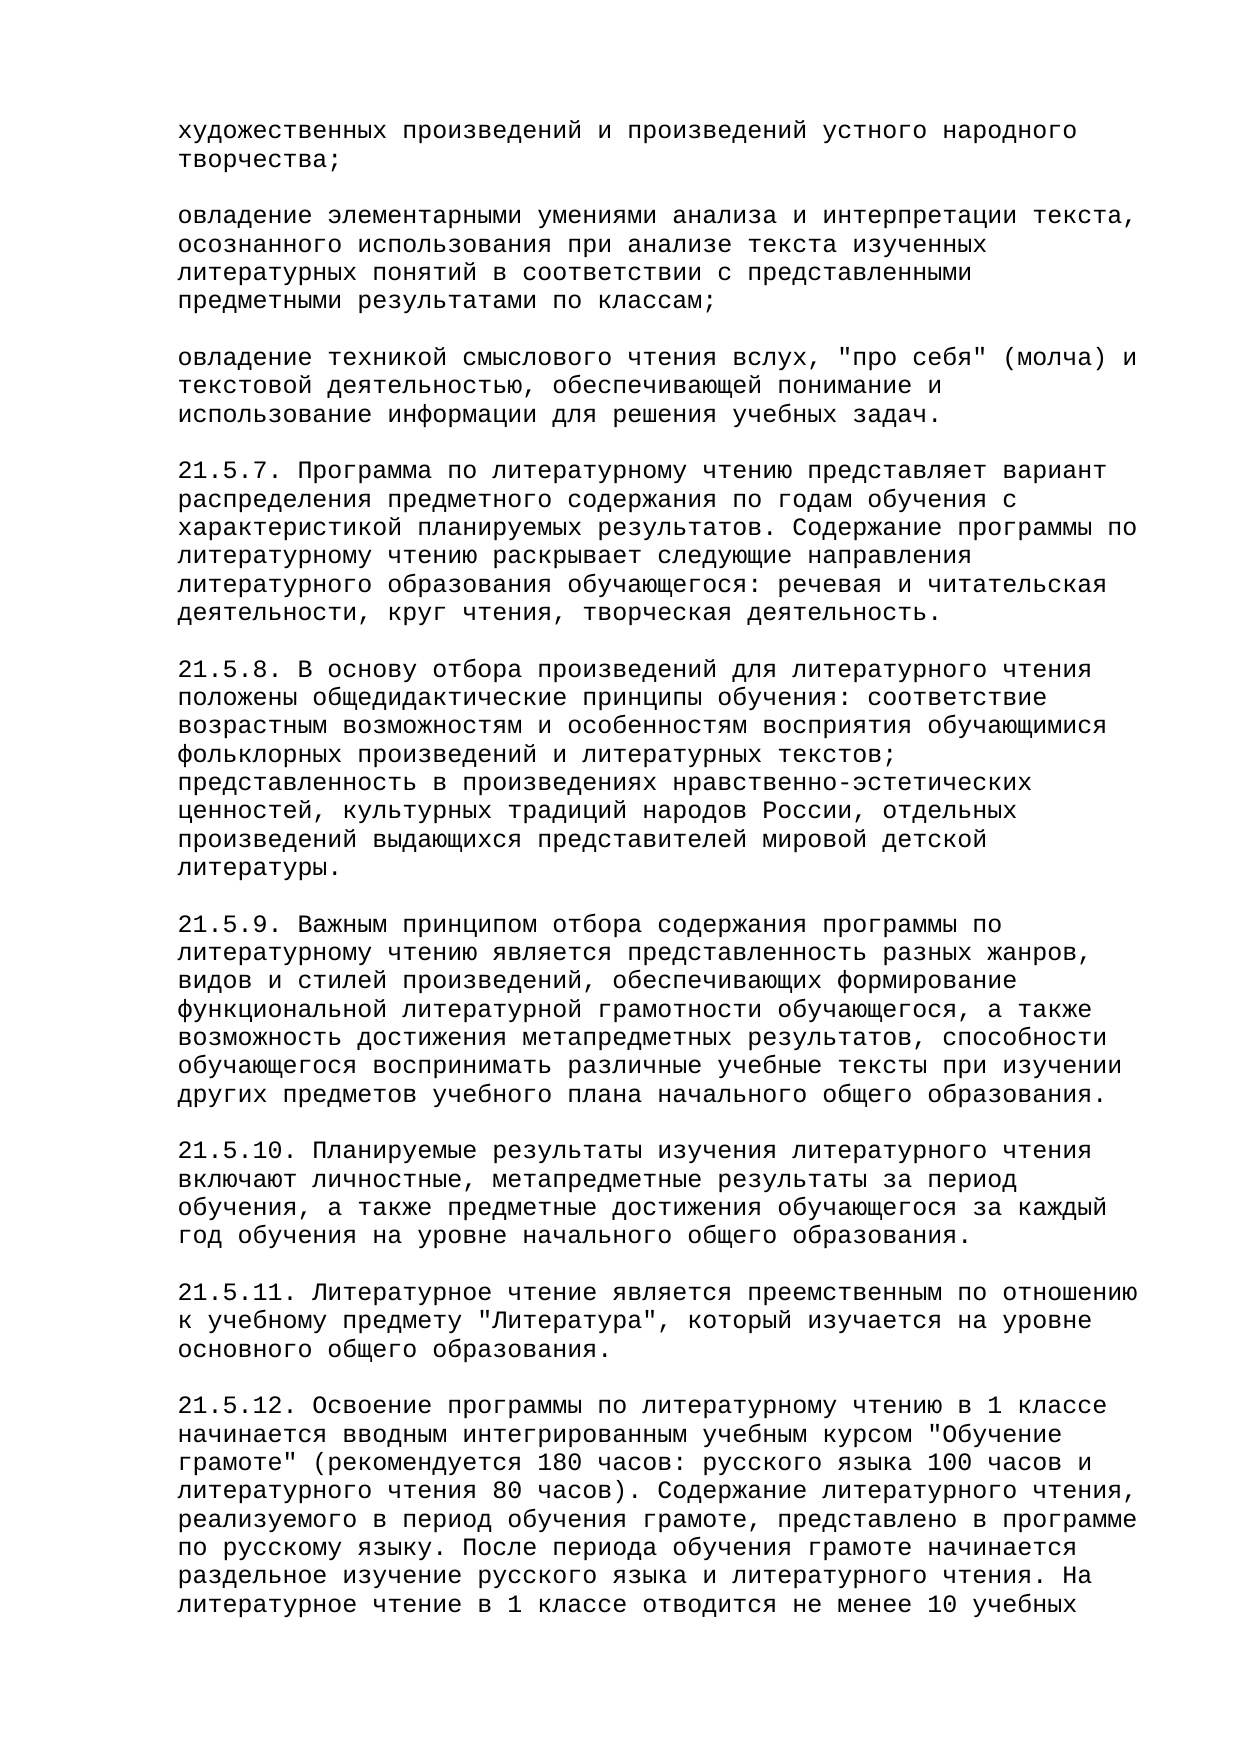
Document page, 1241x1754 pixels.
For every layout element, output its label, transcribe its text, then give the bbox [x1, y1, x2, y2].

text 21.5.11. Литературное чтение является преемственным по отношению к учебному предмету "Литература", который изучается на уровне основного общего образования. [177, 1251, 1152, 1365]
text 21.5.7. Программа по литературному чтению представляет вариант распределения предметного содержания по годам обучения с характеристикой планируемых результатов. Содержание программы по литературному чтению раскрывает следующие направления литературного образования обучающегося: речевая и читательская деятельности, круг чтения, творческая деятельность. [177, 430, 1152, 628]
text 21.5.8. В основу отбора произведений для литературного чтения положены общедидактические принципы обучения: соответствие возрастным возможностям и особенностям восприятия обучающимися фольклорных произведений и литературных текстов; представленность в произведениях нравственно-эстетических ценностей, культурных традиций народов России, отдельных произведений выдающихся представителей мировой детской литературы. [177, 628, 1152, 883]
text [177, 1365, 1152, 1620]
text овладение техникой смыслового чтения вслух, "про себя" (молча) и текстовой деятельностью, обеспечивающей понимание и использование информации для решения учебных задач. [177, 316, 1152, 430]
text 21.5.10. Планируемые результаты изучения литературного чтения включают личностные, метапредметные результаты за период обучения, а также предметные достижения обучающегося за каждый год обучения на уровне начального общего образования. [177, 1110, 1152, 1251]
text 21.5.9. Важным принципом отбора содержания программы по литературному чтению является представленность разных жанров, видов и стилей произведений, обеспечивающих формирование функциональной литературной грамотности обучающегося, а также возможность достижения метапредметных результатов, способности обучающегося воспринимать различные учебные тексты при изучении других предметов учебного плана начального общего образования. [177, 883, 1152, 1110]
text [177, 118, 1152, 175]
text овладение элементарными умениями анализа и интерпретации текста, осознанного использования при анализе текста изученных литературных понятий в соответствии с представленными предметными результатами по классам; [177, 175, 1152, 316]
